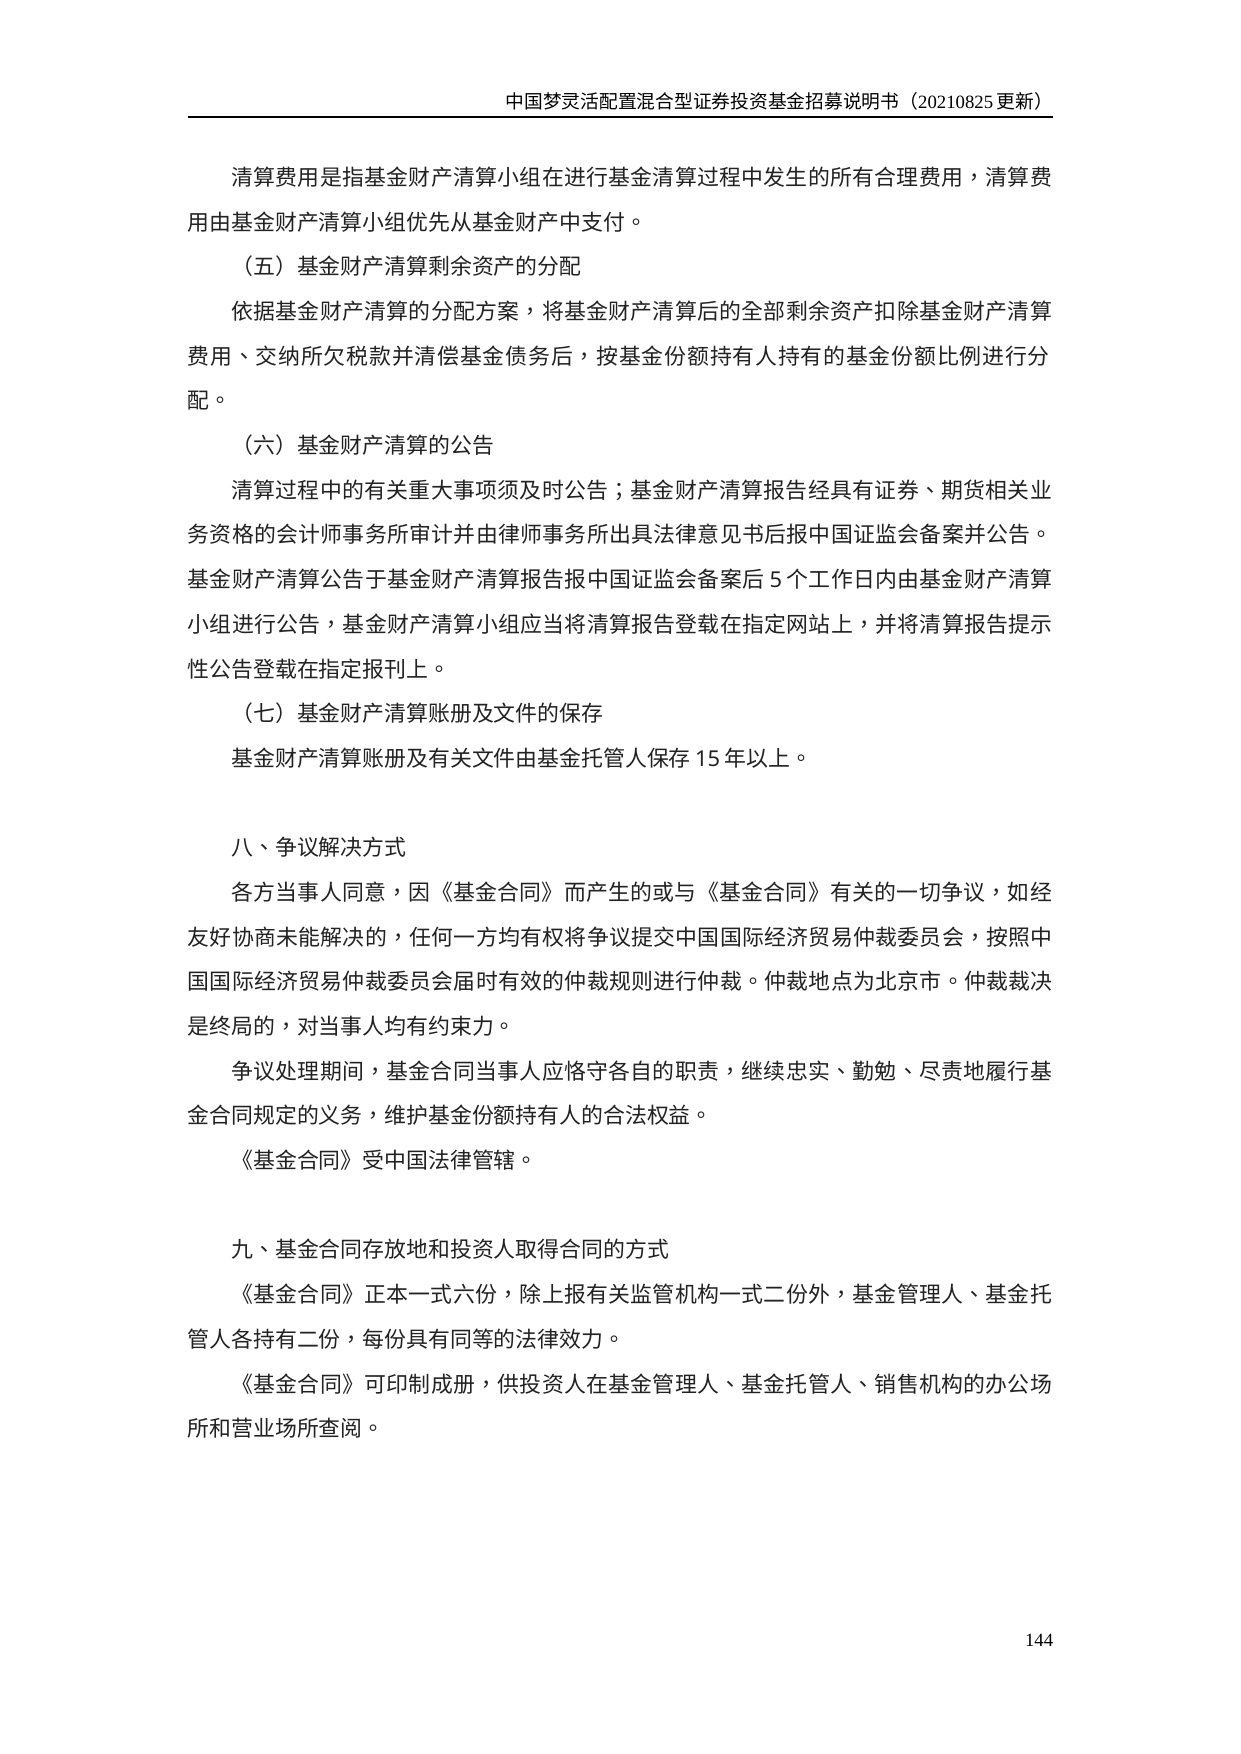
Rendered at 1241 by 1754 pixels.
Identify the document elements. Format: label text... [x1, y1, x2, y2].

text 清算过程中的有关重大事项须及时公告；基金财产清算报告经具有证券、期货相关业务资格的会计师事务所审计并由律师事务所出具法律意见书后报中国证监会备案并公告。基金财产清算公告于基金财产清算报告报中国证监会备案后5个工作日内由基金财产清算小组进行公告，基金财产清算小组应当将清算报告登载在指定网站上，并将清算报告提示性公告登载在指定报刊上。 [187, 475, 1053, 683]
text 基金财产清算账册及有关文件由基金托管人保存15年以上。 [187, 743, 1053, 773]
text 争议处理期间，基金合同当事人应恪守各自的职责，继续忠实、勤勉、尽责地履行基金合同规定的义务，维护基金份额持有人的合法权益。 [187, 1056, 1053, 1130]
text 八、争议解决方式 [187, 832, 1053, 862]
text 各方当事人同意，因《基金合同》而产生的或与《基金合同》有关的一切争议，如经友好协商未能解决的，任何一方均有权将争议提交中国国际经济贸易仲裁委员会，按照中国国际经济贸易仲裁委员会届时有效的仲裁规则进行仲裁。仲裁地点为北京市。仲裁裁决是终局的，对当事人均有约束力。 [187, 877, 1053, 1041]
text （七）基金财产清算账册及文件的保存 [187, 698, 1053, 728]
text 清算费用是指基金财产清算小组在进行基金清算过程中发生的所有合理费用，清算费用由基金财产清算小组优先从基金财产中支付。 [187, 162, 1053, 236]
text 《基金合同》可印制成册，供投资人在基金管理人、基金托管人、销售机构的办公场所和营业场所查阅。 [187, 1368, 1053, 1443]
text 九、基金合同存放地和投资人取得合同的方式 [187, 1234, 1053, 1264]
text 依据基金财产清算的分配方案，将基金财产清算后的全部剩余资产扣除基金财产清算费用、交纳所欠税款并清偿基金债务后，按基金份额持有人持有的基金份额比例进行分配。 [187, 296, 1053, 415]
text （六）基金财产清算的公告 [187, 430, 1053, 460]
text 《基金合同》受中国法律管辖。 [187, 1145, 1053, 1175]
text （五）基金财产清算剩余资产的分配 [187, 251, 1053, 281]
text 《基金合同》正本一式六份，除上报有关监管机构一式二份外，基金管理人、基金托管人各持有二份，每份具有同等的法律效力。 [187, 1279, 1053, 1354]
